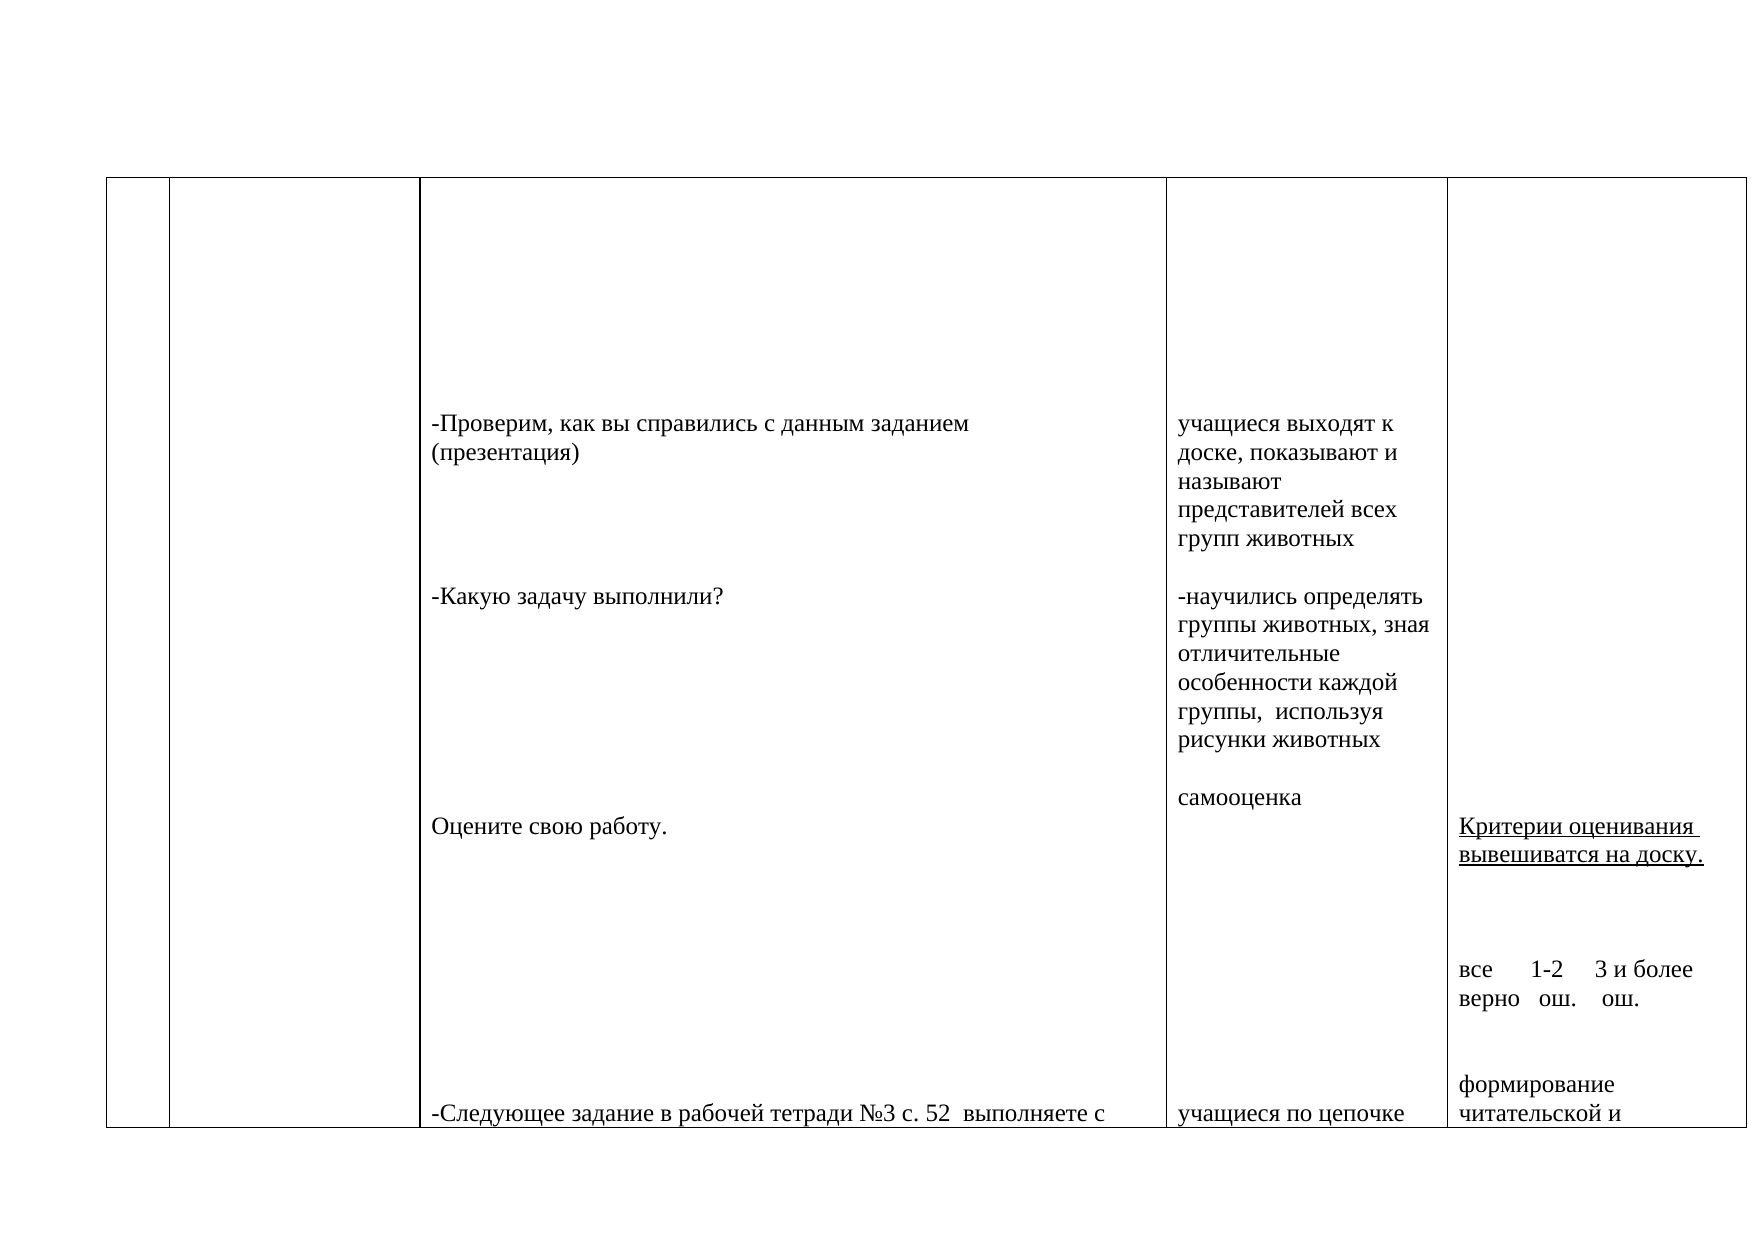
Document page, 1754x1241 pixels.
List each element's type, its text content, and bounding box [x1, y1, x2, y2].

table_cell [170, 178, 419, 1127]
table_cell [1448, 178, 1746, 1127]
table_cell V [107, 178, 169, 1127]
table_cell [1167, 178, 1447, 1127]
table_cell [421, 178, 1166, 1127]
